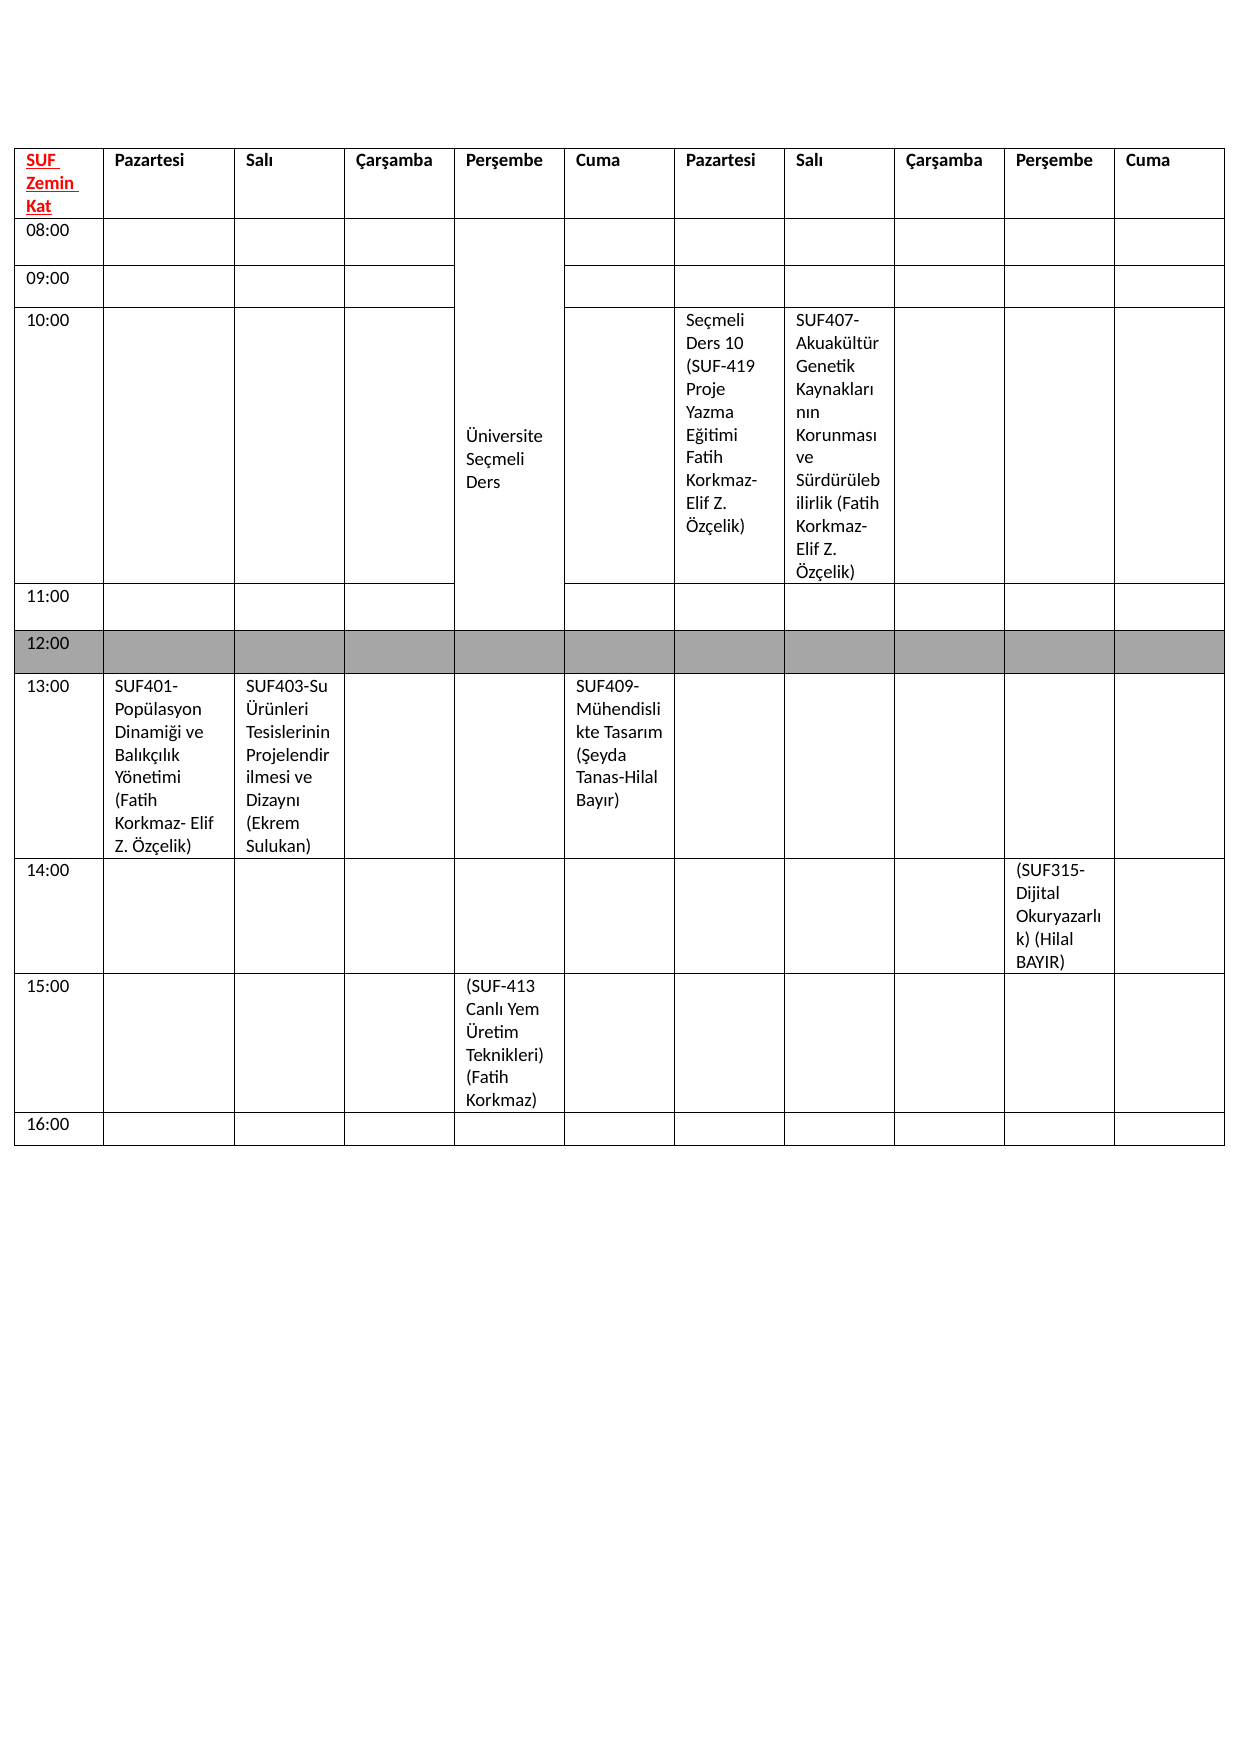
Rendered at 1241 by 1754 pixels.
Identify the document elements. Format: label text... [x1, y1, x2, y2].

table_cell [104, 219, 234, 265]
table_cell [675, 859, 784, 973]
table_cell [1115, 266, 1224, 307]
table_cell SUF401-Popülasyon Dinamiği ve Balıkçılık Yönetimi (Fatih Korkmaz- Elif Z. Özçelik) [104, 674, 234, 857]
table_cell [235, 266, 344, 307]
table_cell [895, 1113, 1004, 1145]
table_cell [104, 631, 234, 673]
table_cell 15:00 [15, 974, 103, 1112]
table_cell [104, 859, 234, 973]
table_cell [1005, 631, 1114, 673]
table_cell [675, 631, 784, 673]
table_cell [675, 974, 784, 1112]
table_cell [104, 584, 234, 630]
table_cell [895, 974, 1004, 1112]
table_cell [1005, 308, 1114, 583]
table_cell [345, 584, 454, 630]
table_cell [785, 1113, 894, 1145]
table_cell 08:00 [15, 219, 103, 265]
table_cell [1005, 674, 1114, 857]
table_cell [565, 219, 674, 265]
table_cell Salı [785, 149, 894, 217]
table_cell Pazartesi [675, 149, 784, 217]
table_cell [104, 266, 234, 307]
table_cell [1005, 219, 1114, 265]
table_cell [785, 974, 894, 1112]
table_cell [565, 584, 674, 630]
table_cell [235, 974, 344, 1112]
table_cell [455, 859, 564, 973]
table_cell [785, 266, 894, 307]
table_cell [1115, 974, 1224, 1112]
table_cell Üniversite Seçmeli Ders [455, 219, 564, 630]
table_cell Cuma [565, 149, 674, 217]
table_cell Çarşamba [345, 149, 454, 217]
table_cell [785, 584, 894, 630]
table_cell [1115, 631, 1224, 673]
table_cell Perşembe [1005, 149, 1114, 217]
table_cell 16:00 [15, 1113, 103, 1145]
table_cell [675, 266, 784, 307]
table_cell [104, 974, 234, 1112]
table_cell [565, 631, 674, 673]
table_cell [895, 266, 1004, 307]
table_cell [675, 1113, 784, 1145]
table_cell [104, 308, 234, 583]
table_cell [565, 859, 674, 973]
table_cell Çarşamba [895, 149, 1004, 217]
table_cell SUF Zemin Kat [15, 149, 103, 217]
table_cell [455, 1113, 564, 1145]
table_cell [675, 219, 784, 265]
table_cell 14:00 [15, 859, 103, 973]
table_cell [785, 219, 894, 265]
table_cell [345, 974, 454, 1112]
table_cell [1115, 1113, 1224, 1145]
table_cell [1115, 859, 1224, 973]
table_cell [345, 219, 454, 265]
table_cell 11:00 [15, 584, 103, 630]
table_cell [1115, 674, 1224, 857]
table_cell Perşembe [455, 149, 564, 217]
table_cell [895, 631, 1004, 673]
table_cell [1005, 266, 1114, 307]
table_cell [235, 584, 344, 630]
table_cell Salı [235, 149, 344, 217]
table_cell [895, 674, 1004, 857]
table_cell [235, 308, 344, 583]
table_cell [565, 308, 674, 583]
table_cell Seçmeli Ders 10 (SUF-419 Proje Yazma Eğitimi Fatih Korkmaz- Elif Z. Özçelik) [675, 308, 784, 583]
table_cell [895, 219, 1004, 265]
table_cell [675, 674, 784, 857]
table_cell 09:00 [15, 266, 103, 307]
table_cell [235, 1113, 344, 1145]
table_cell [895, 859, 1004, 973]
table_cell 10:00 [15, 308, 103, 583]
table_cell [345, 266, 454, 307]
table_cell [565, 1113, 674, 1145]
table_cell [345, 631, 454, 673]
table_cell [785, 859, 894, 973]
table_cell [1005, 1113, 1114, 1145]
table_cell [895, 308, 1004, 583]
table_cell [1115, 584, 1224, 630]
table_cell [345, 308, 454, 583]
table_cell (SUF-413 Canlı Yem Üretim Teknikleri) (Fatih Korkmaz) [455, 974, 564, 1112]
table_cell [565, 266, 674, 307]
table_cell [235, 219, 344, 265]
table_cell Pazartesi [104, 149, 234, 217]
table_cell SUF407-Akuakültür Genetik Kaynaklarının Korunması ve Sürdürülebilirlik (Fatih Korkmaz- Elif Z. Özçelik) [785, 308, 894, 583]
table_cell [1005, 584, 1114, 630]
table_cell [455, 631, 564, 673]
table_cell [345, 859, 454, 973]
table_cell [235, 859, 344, 973]
table_cell [1115, 308, 1224, 583]
table_cell (SUF315-Dijital Okuryazarlık) (Hilal BAYIR) [1005, 859, 1114, 973]
table_cell [345, 674, 454, 857]
table_cell [895, 584, 1004, 630]
table_cell Cuma [1115, 149, 1224, 217]
table_cell [455, 674, 564, 857]
table_cell [1005, 974, 1114, 1112]
table_cell [675, 584, 784, 630]
table_cell [785, 631, 894, 673]
table_cell [104, 1113, 234, 1145]
table_cell SUF409-Mühendislikte Tasarım (Şeyda Tanas-Hilal Bayır) [565, 674, 674, 857]
table_cell 12:00 [15, 631, 103, 673]
table_cell [1115, 219, 1224, 265]
table_cell [235, 631, 344, 673]
table_cell SUF403-Su Ürünleri Tesislerinin Projelendirilmesi ve Dizaynı (Ekrem Sulukan) [235, 674, 344, 857]
table_cell [565, 974, 674, 1112]
table_cell [345, 1113, 454, 1145]
table_cell [785, 674, 894, 857]
table_cell 13:00 [15, 674, 103, 857]
